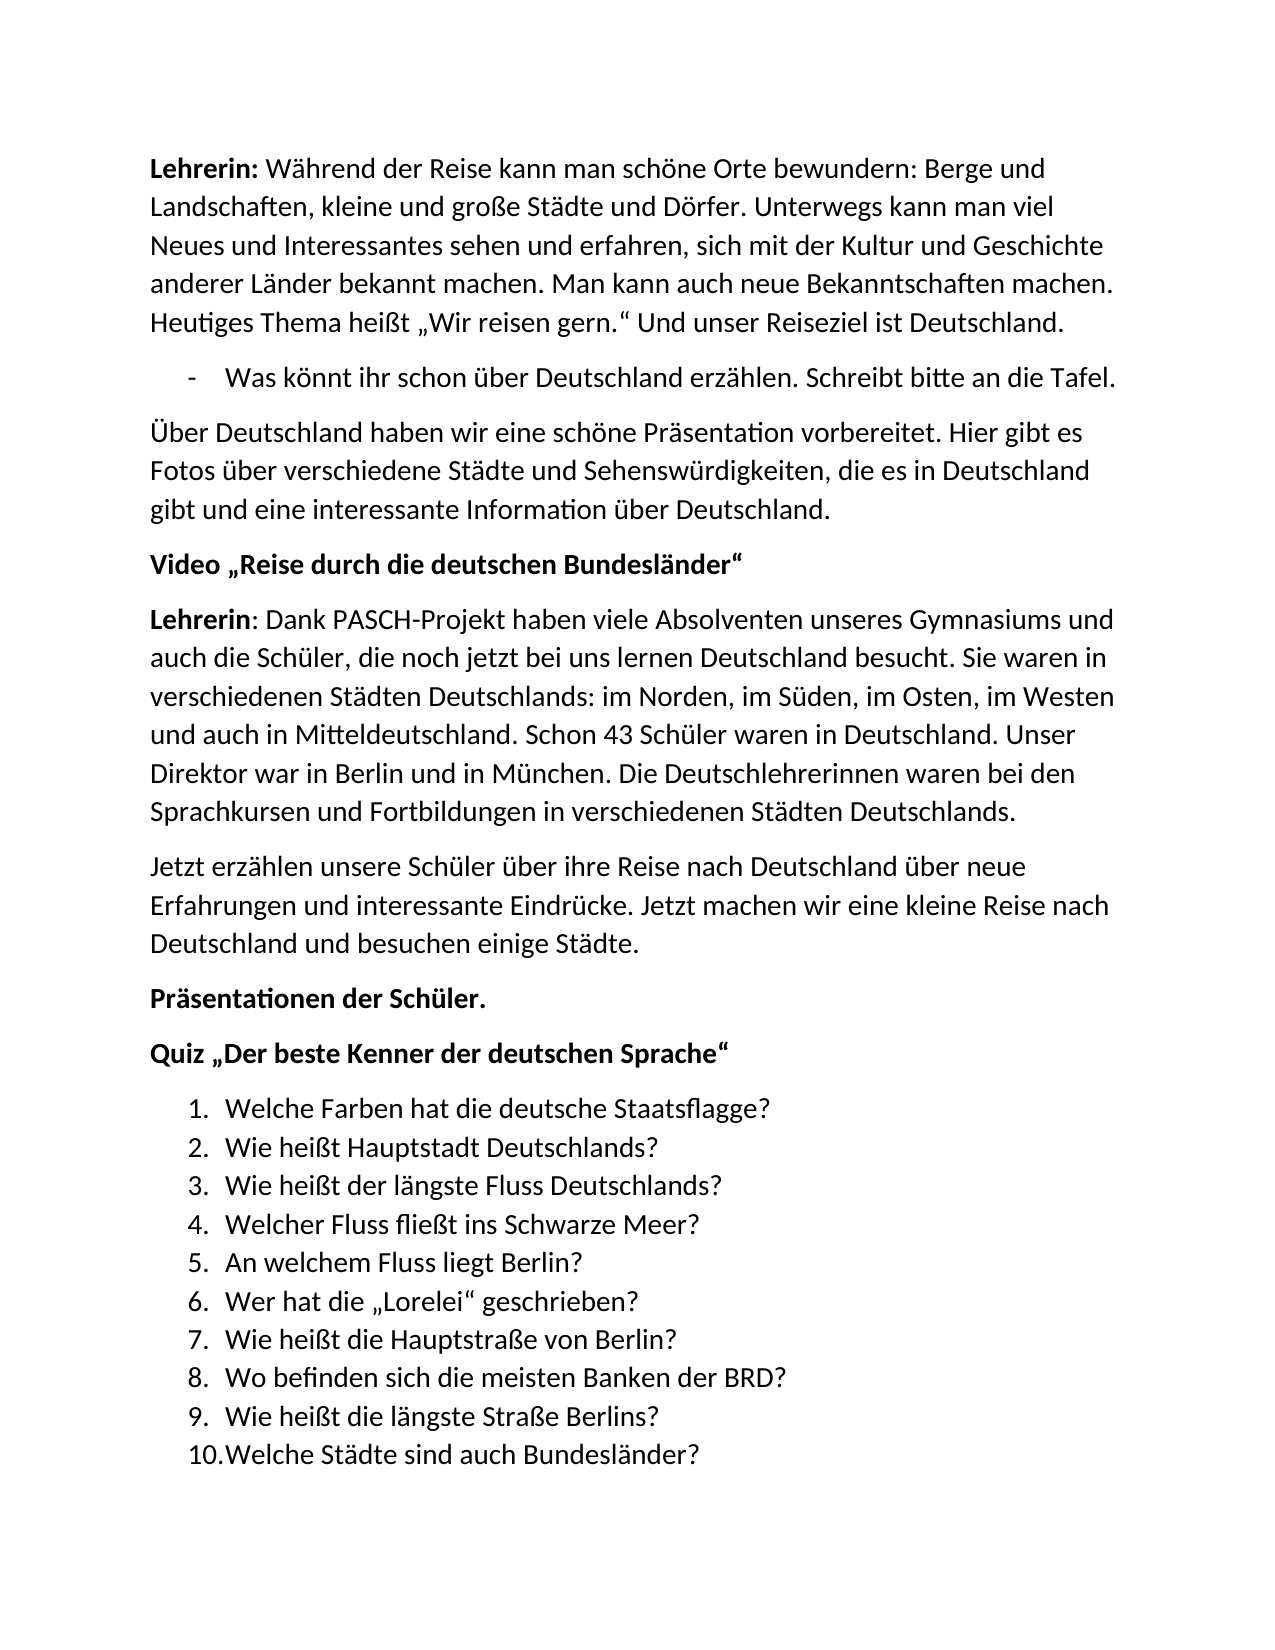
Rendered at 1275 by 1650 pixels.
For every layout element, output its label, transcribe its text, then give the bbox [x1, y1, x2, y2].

list Was könnt ihr schon über Deutschland erzählen. Schreibt bitte an die Tafel. [187, 359, 1125, 394]
text Quiz „Der beste Kenner der deutschen Sprache“ [150, 1035, 1125, 1071]
list Wie heißt die Hauptstraße von Berlin? [187, 1321, 1125, 1357]
text Jetzt erzählen unsere Schüler über ihre Reise nach Deutschland über neue Erfahrungen und interessante Eindrücke. Jetzt machen wir eine kleine Reise nach Deutschland und besuchen einige Städte. [150, 848, 1125, 961]
list Wie heißt Hauptstadt Deutschlands? [187, 1129, 1125, 1164]
list Welche Farben hat die deutsche Staatsflagge? [187, 1091, 1125, 1126]
list An welchem Fluss liegt Berlin? [187, 1244, 1125, 1280]
list Welche Städte sind auch Bundesländer? [187, 1436, 1125, 1472]
list Wie heißt die längste Straße Berlins? [187, 1398, 1125, 1434]
text Video „Reise durch die deutschen Bundesländer“ [150, 546, 1125, 582]
list Wer hat die „Lorelei“ geschrieben? [187, 1283, 1125, 1318]
text Lehrerin: Während der Reise kann man schöne Orte bewundern: Berge und Landschaften, kleine und große Städte und Dörfer. Unterwegs kann man viel Neues und Interessantes sehen und erfahren, sich mit der Kultur und Geschichte anderer Länder bekannt machen. Man kann auch neue Bekanntschaften machen. Heutiges Thema heißt „Wir reisen gern.“ Und unser Reiseziel ist Deutschland. [150, 150, 1125, 339]
text Präsentationen der Schüler. [150, 980, 1125, 1016]
list Wo befinden sich die meisten Banken der BRD? [187, 1359, 1125, 1395]
text Über Deutschland haben wir eine schöne Präsentation vorbereitet. Hier gibt es Fotos über verschiedene Städte und Sehenswürdigkeiten, die es in Deutschland gibt und eine interessante Information über Deutschland. [150, 414, 1125, 526]
list Wie heißt der längste Fluss Deutschlands? [187, 1167, 1125, 1203]
list Welcher Fluss fließt ins Schwarze Meer? [187, 1206, 1125, 1241]
text Lehrerin: Dank PASCH-Projekt haben viele Absolventen unseres Gymnasiums und auch die Schüler, die noch jetzt bei uns lernen Deutschland besucht. Sie waren in verschiedenen Städten Deutschlands: im Norden, im Süden, im Osten, im Westen und auch in Mitteldeutschland. Schon 43 Schüler waren in Deutschland. Unser Direktor war in Berlin und in München. Die Deutschlehrerinnen waren bei den Sprachkursen und Fortbildungen in verschiedenen Städten Deutschlands. [150, 601, 1125, 829]
